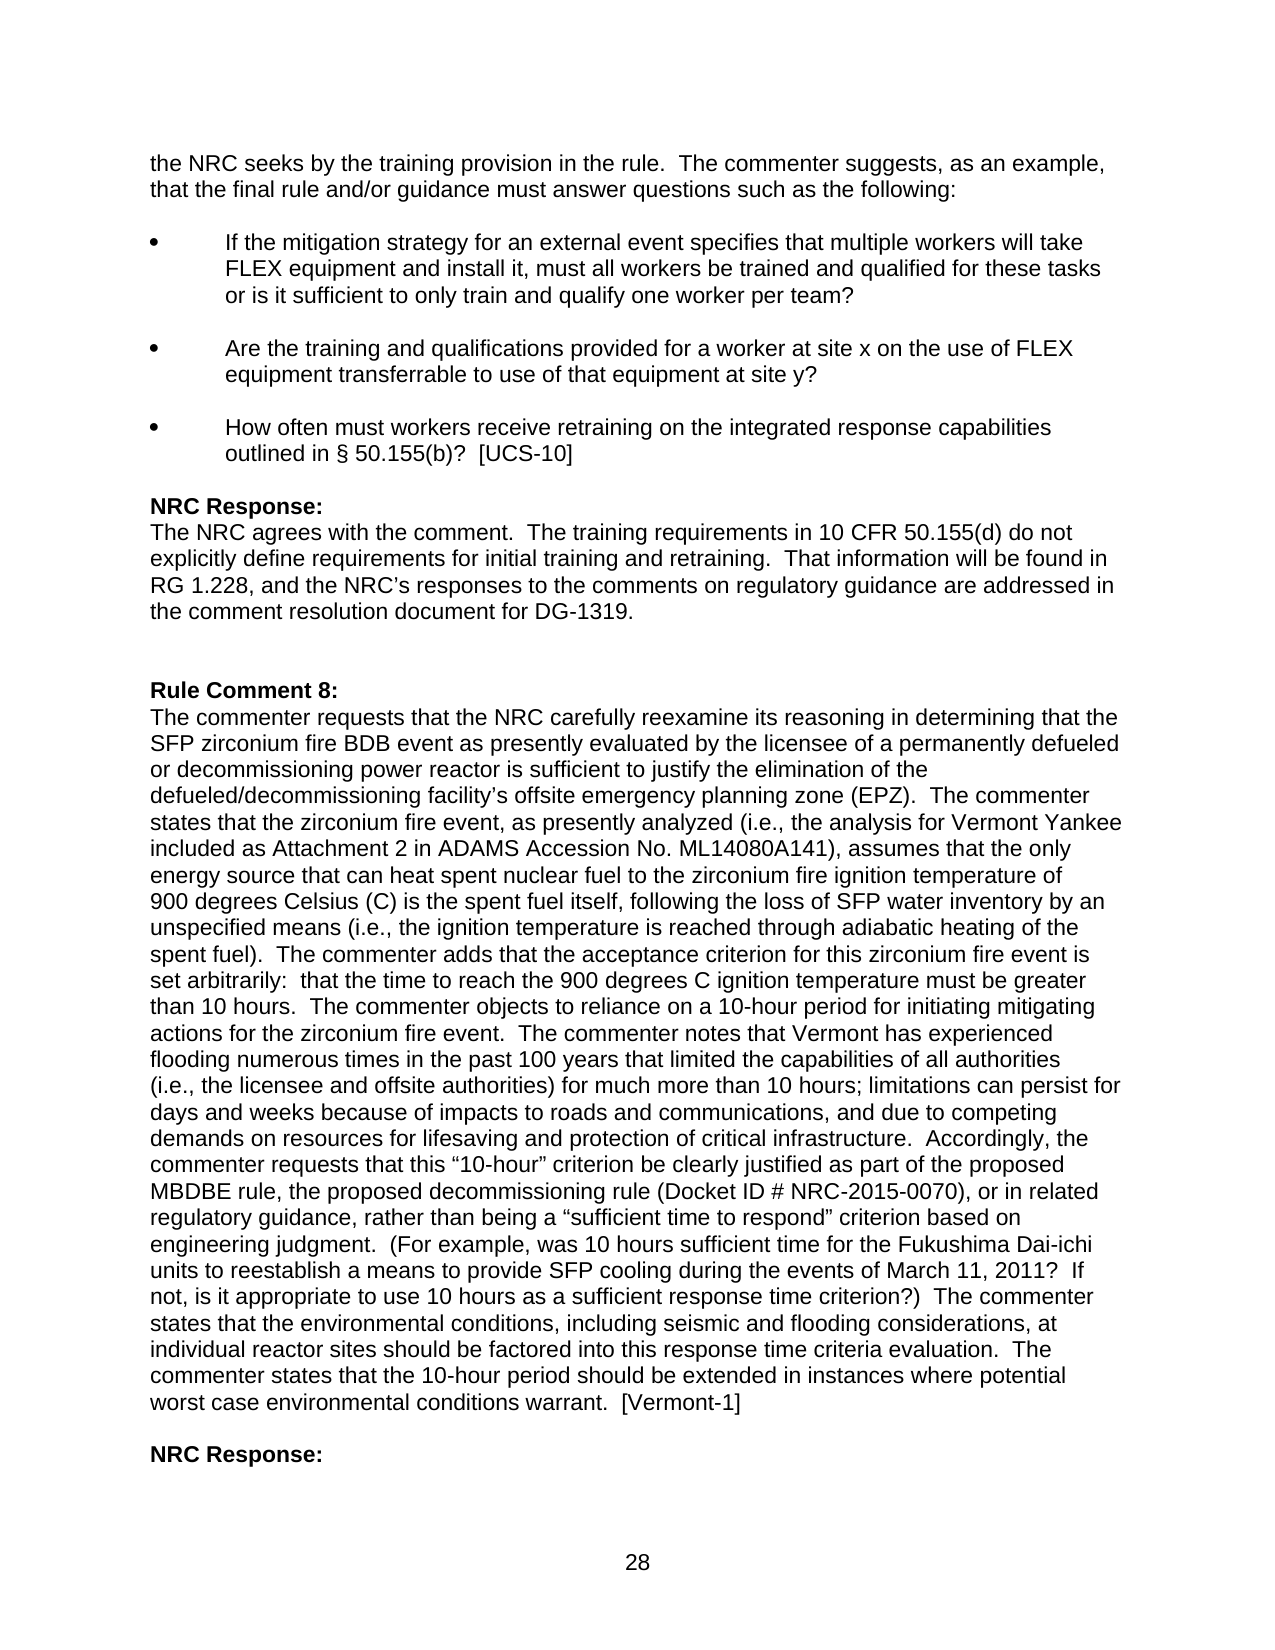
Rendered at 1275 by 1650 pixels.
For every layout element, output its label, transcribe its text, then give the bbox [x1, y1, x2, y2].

list If the mitigation strategy for an external event specifies that multiple workers will take FLEX equipment and install it, must all workers be trained and qualified for these tasks or is it sufficient to only train and qualify one worker per team? [150, 229, 1125, 308]
list Are the training and qualifications provided for a worker at site x on the use of FLEX equipment transferrable to use of that equipment at site y? [150, 334, 1125, 387]
text Rule Comment 8: [150, 677, 1125, 703]
text NRC Response: [150, 493, 1125, 519]
list How often must workers receive retraining on the integrated response capabilities outlined in § 50.155(b)? [UCS-10] [150, 413, 1125, 466]
text The NRC agrees with the comment. The training requirements in 10 CFR 50.155(d) do not explicitly define requirements for initial training and retraining. That information will be found in RG 1.228, and the NRC’s responses to the comments on regulatory guidance are addressed in the comment resolution document for DG-1319. [150, 519, 1125, 624]
text NRC Response: [150, 1441, 1125, 1468]
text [150, 150, 1125, 203]
text The commenter requests that the NRC carefully reexamine its reasoning in determining that the SFP zirconium fire BDB event as presently evaluated by the licensee of a permanently defueled or decommissioning power reactor is sufficient to justify the elimination of the defueled/decommissioning facility’s offsite emergency planning zone (EPZ). The commenter states that the zirconium fire event, as presently analyzed (i.e., the analysis for Vermont Yankee included as Attachment 2 in ADAMS Accession No. ML14080A141), assumes that the only energy source that can heat spent nuclear fuel to the zirconium fire ignition temperature of 900 degrees Celsius (C) is the spent fuel itself, following the loss of SFP water inventory by an unspecified means (i.e., the ignition temperature is reached through adiabatic heating of the spent fuel). The commenter adds that the acceptance criterion for this zirconium fire event is set arbitrarily: that the time to reach the 900 degrees C ignition temperature must be greater than 10 hours. The commenter objects to reliance on a 10-hour period for initiating mitigating actions for the zirconium fire event. The commenter notes that Vermont has experienced flooding numerous times in the past 100 years that limited the capabilities of all authorities (i.e., the licensee and offsite authorities) for much more than 10 hours; limitations can persist for days and weeks because of impacts to roads and communications, and due to competing demands on resources for lifesaving and protection of critical infrastructure. Accordingly, the commenter requests that this “10-hour” criterion be clearly justified as part of the proposed MBDBE rule, the proposed decommissioning rule (Docket ID # NRC-2015-0070), or in related regulatory guidance, rather than being a “sufficient time to respond” criterion based on engineering judgment. (For example, was 10 hours sufficient time for the Fukushima Dai-ichi units to reestablish a means to provide SFP cooling during the events of March 11, 2011? If not, is it appropriate to use 10 hours as a sufficient response time criterion?) The commenter states that the environmental conditions, including seismic and flooding considerations, at individual reactor sites should be factored into this response time criteria evaluation. The commenter states that the 10-hour period should be extended in instances where potential worst case environmental conditions warrant. [Vermont-1] [150, 703, 1125, 1415]
